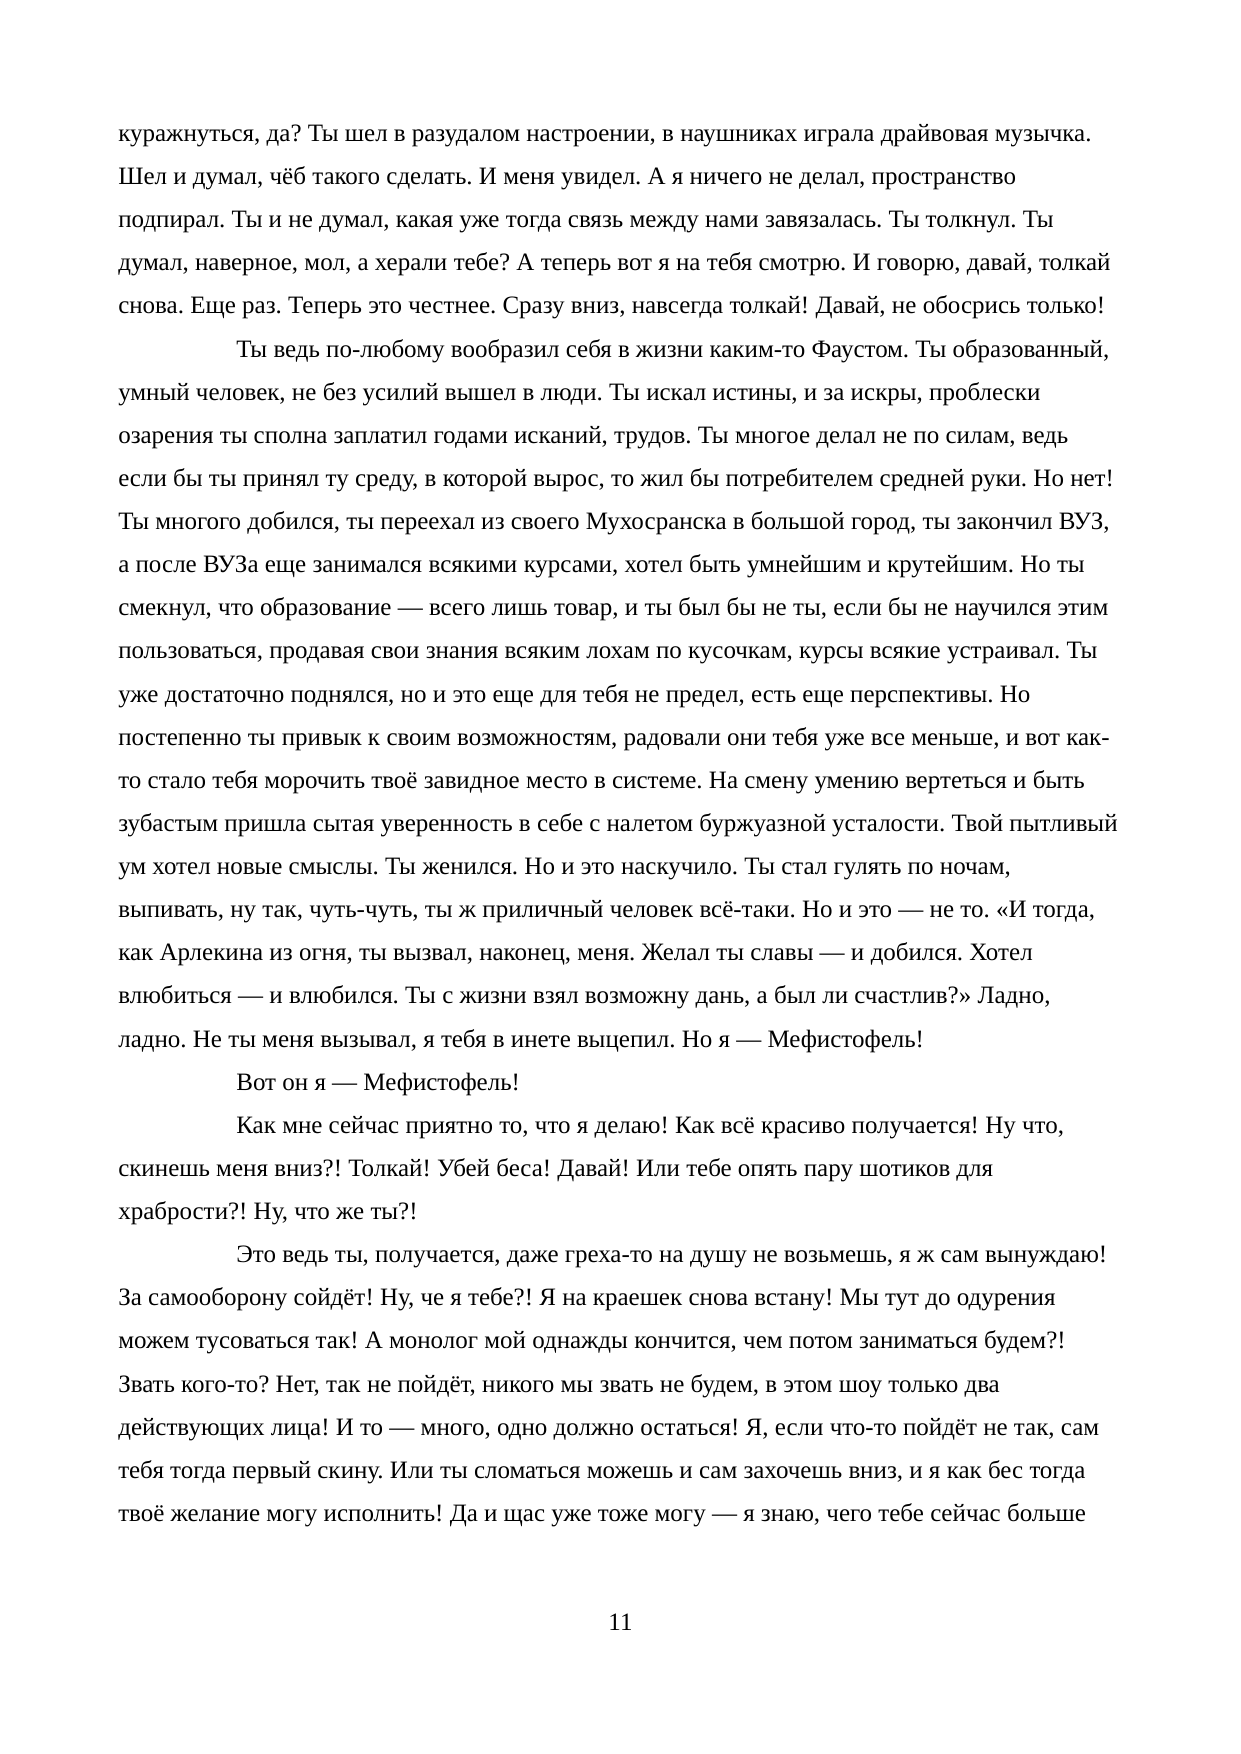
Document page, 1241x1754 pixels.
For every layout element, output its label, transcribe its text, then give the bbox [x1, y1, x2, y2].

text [118, 1239, 1122, 1527]
text Ты ведь по-любому вообразил себя в жизни каким-то Фаустом. Ты образованный, умный человек, не без усилий вышел в люди. Ты искал истины, и за искры, проблески озарения ты сполна заплатил годами исканий, трудов. Ты многое делал не по силам, ведь если бы ты принял ту среду, в которой вырос, то жил бы потребителем средней руки. Но нет! Ты многого добился, ты переехал из своего Мухосранска в большой город, ты закончил ВУЗ, а после ВУЗа еще занимался всякими курсами, хотел быть умнейшим и крутейшим. Но ты смекнул, что образование — всего лишь товар, и ты был бы не ты, если бы не научился этим пользоваться, продавая свои знания всяким лохам по кусочкам, курсы всякие устраивал. Ты уже достаточно поднялся, но и это еще для тебя не предел, есть еще перспективы. Но постепенно ты привык к своим возможностям, радовали они тебя уже все меньше, и вот как-то стало тебя морочить твоё завидное место в системе. На смену умению вертеться и быть зубастым пришла сытая уверенность в себе с налетом буржуазной усталости. Твой пытливый ум хотел новые смыслы. Ты женился. Но и это наскучило. Ты стал гулять по ночам, выпивать, ну так, чуть-чуть, ты ж приличный человек всё-таки. Но и это — не то. «И тогда, как Арлекина из огня, ты вызвал, наконец, меня. Желал ты славы — и добился. Хотел влюбиться — и влюбился. Ты с жизни взял возможну дань, а был ли счастлив?» Ладно, ладно. Не ты меня вызывал, я тебя в инете выцепил. Но я — Мефистофель! [118, 334, 1122, 1052]
text Как мне сейчас приятно то, что я делаю! Как всё красиво получается! Ну что, скинешь меня вниз?! Толкай! Убей беса! Давай! Или тебе опять пару шотиков для храбрости?! Ну, что же ты?! [118, 1110, 1122, 1225]
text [118, 118, 1122, 319]
text Вот он я — Мефистофель! [118, 1067, 1122, 1096]
